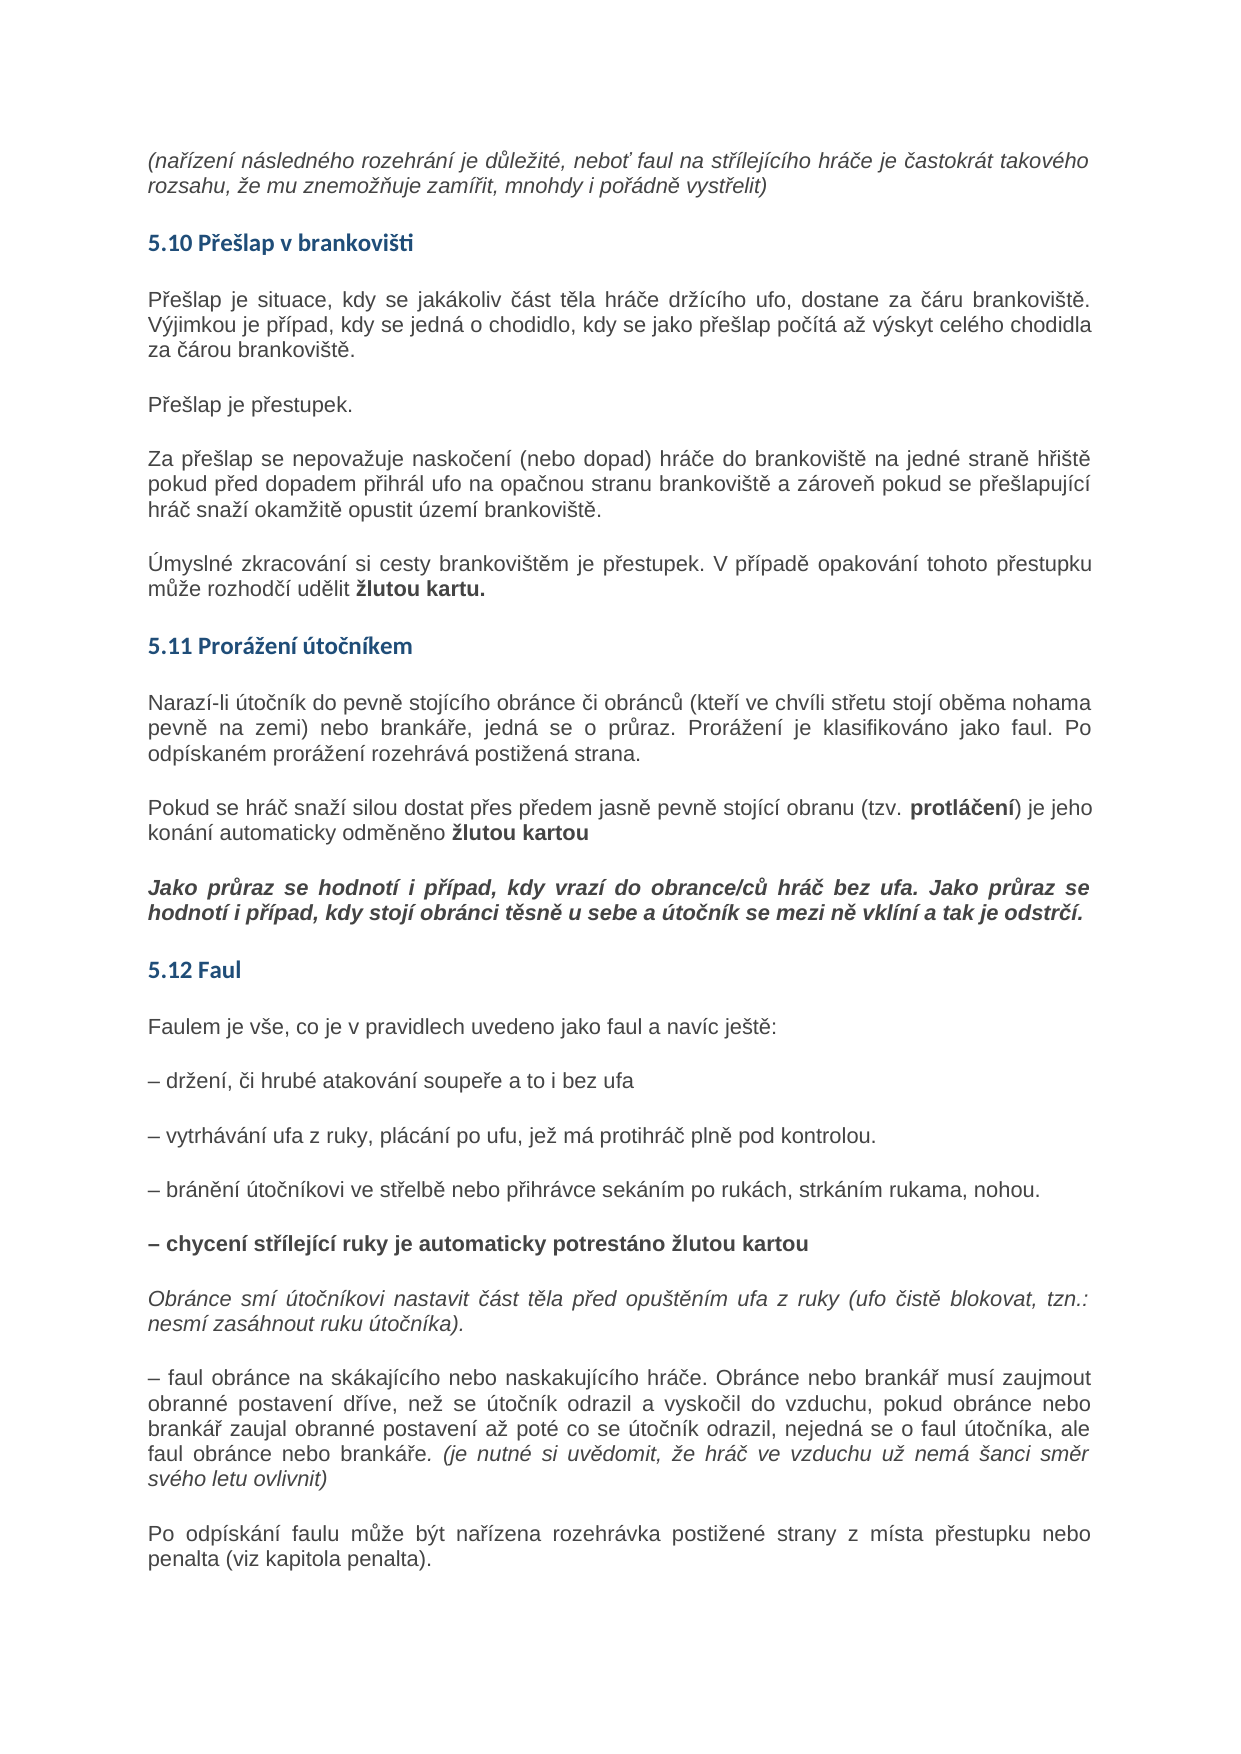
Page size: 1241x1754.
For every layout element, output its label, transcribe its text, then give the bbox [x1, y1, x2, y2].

text Jako průraz se hodnotí i případ, kdy vrazí do obrance/ců hráč bez ufa. Jako průraz se hodnotí i případ, kdy stojí obránci těsně u sebe a útočník se mezi ně vklíní a tak je odstrčí. [148, 874, 1093, 925]
text Faulem je vše, co je v pravidlech uvedeno jako faul a navíc ještě: [148, 1014, 1093, 1039]
text – faul obránce na skákajícího nebo naskakujícího hráče. Obránce nebo brankář musí zaujmout obranné postavení dříve, než se útočník odrazil a vyskočil do vzduchu, pokud obránce nebo brankář zaujal obranné postavení až poté co se útočník odrazil, nejedná se o faul útočníka, ale faul obránce nebo brankáře. (je nutné si uvědomit, že hráč ve vzduchu už nemá šanci směr svého letu ovlivnit) [148, 1365, 1093, 1491]
text Narazí-li útočník do pevně stojícího obránce či obránců (kteří ve chvíli střetu stojí oběma nohama pevně na zemi) nebo brankáře, jedná se o průraz. Prorážení je klasifikováno jako faul. Po odpískaném prorážení rozehrává postižená strana. [148, 690, 1093, 766]
text Úmyslné zkracování si cesty brankovištěm je přestupek. V případě opakování tohoto přestupku může rozhodčí udělit žlutou kartu. [148, 551, 1093, 601]
text Po odpískání faulu může být nařízena rozehrávka postižené strany z místa přestupku nebo penalta (viz kapitola penalta). [148, 1520, 1093, 1571]
text Přešlap je přestupek. [148, 392, 1093, 417]
text (nařízení následného rozehrání je důležité, neboť faul na střílejícího hráče je častokrát takového rozsahu, že mu znemožňuje zamířit, mnohdy i pořádně vystřelit) [148, 148, 1093, 198]
text Za přešlap se nepovažuje naskočení (nebo dopad) hráče do brankoviště na jedné straně hřiště pokud před dopadem přihrál ufo na opačnou stranu brankoviště a zároveň pokud se přešlapující hráč snaží okamžitě opustit území brankoviště. [148, 446, 1093, 522]
subtitle 5.11 Prorážení útočníkem [148, 630, 1093, 661]
text – bránění útočníkovi ve střelbě nebo přihrávce sekáním po rukách, strkáním rukama, nohou. [148, 1177, 1093, 1202]
text Přešlap je situace, kdy se jakákoliv část těla hráče držícího ufo, dostane za čáru brankoviště. Výjimkou je případ, kdy se jedná o chodidlo, kdy se jako přešlap počítá až výskyt celého chodidla za čárou brankoviště. [148, 287, 1093, 362]
subtitle 5.12 Faul [148, 954, 1093, 984]
text – vytrhávání ufa z ruky, plácání po ufu, jež má protihráč plně pod kontrolou. [148, 1122, 1093, 1148]
text Pokud se hráč snaží silou dostat přes předem jasně pevně stojící obranu (tzv. protláčení) je jeho konání automaticky odměněno žlutou kartou [148, 795, 1093, 845]
subtitle 5.10 Přešlap v brankovišti [148, 227, 1093, 258]
text – chycení střílející ruky je automaticky potrestáno žlutou kartou [148, 1231, 1093, 1256]
text – držení, či hrubé atakování soupeře a to i bez ufa [148, 1068, 1093, 1093]
text Obránce smí útočníkovi nastavit část těla před opuštěním ufa z ruky (ufo čistě blokovat, tzn.: nesmí zasáhnout ruku útočníka). [148, 1286, 1093, 1336]
